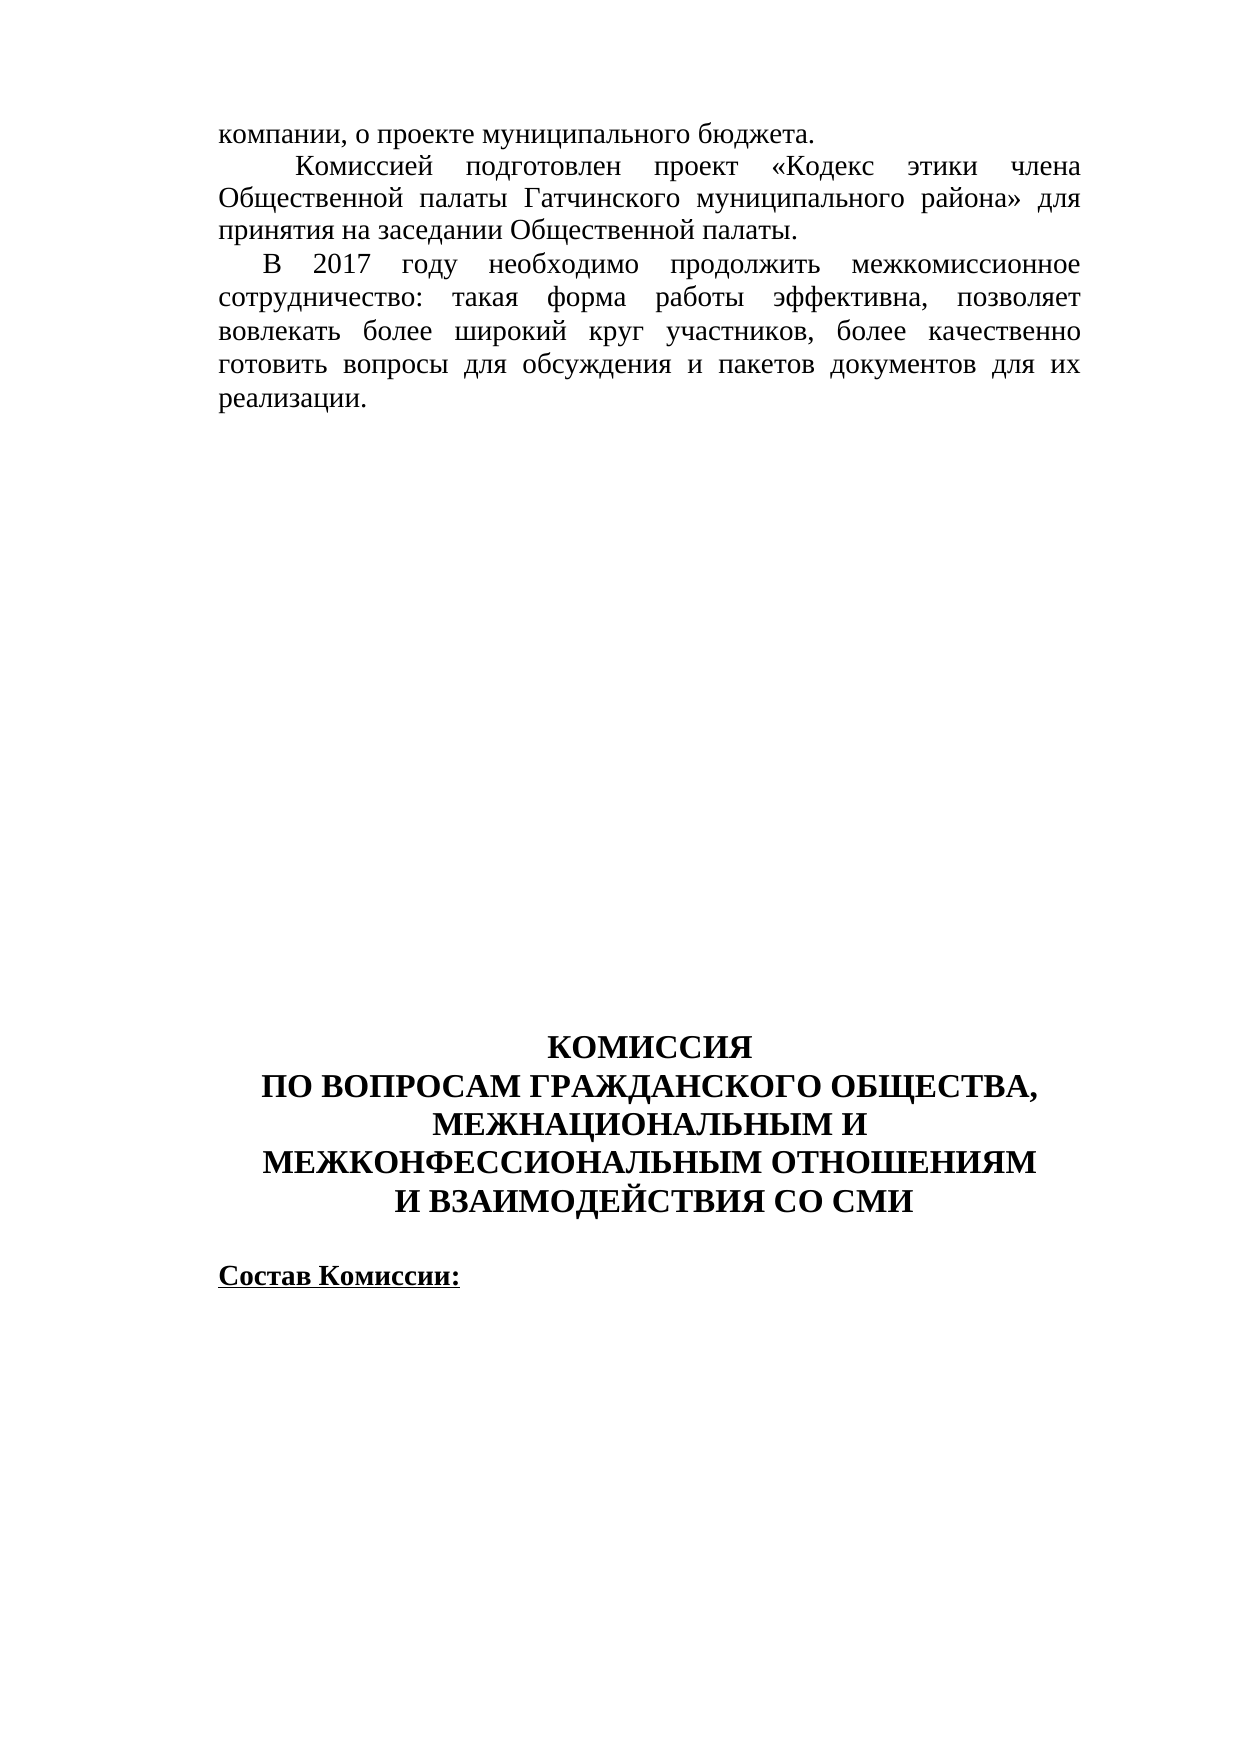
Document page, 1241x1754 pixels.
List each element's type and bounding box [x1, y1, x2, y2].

table_header [207, 118, 1093, 1329]
